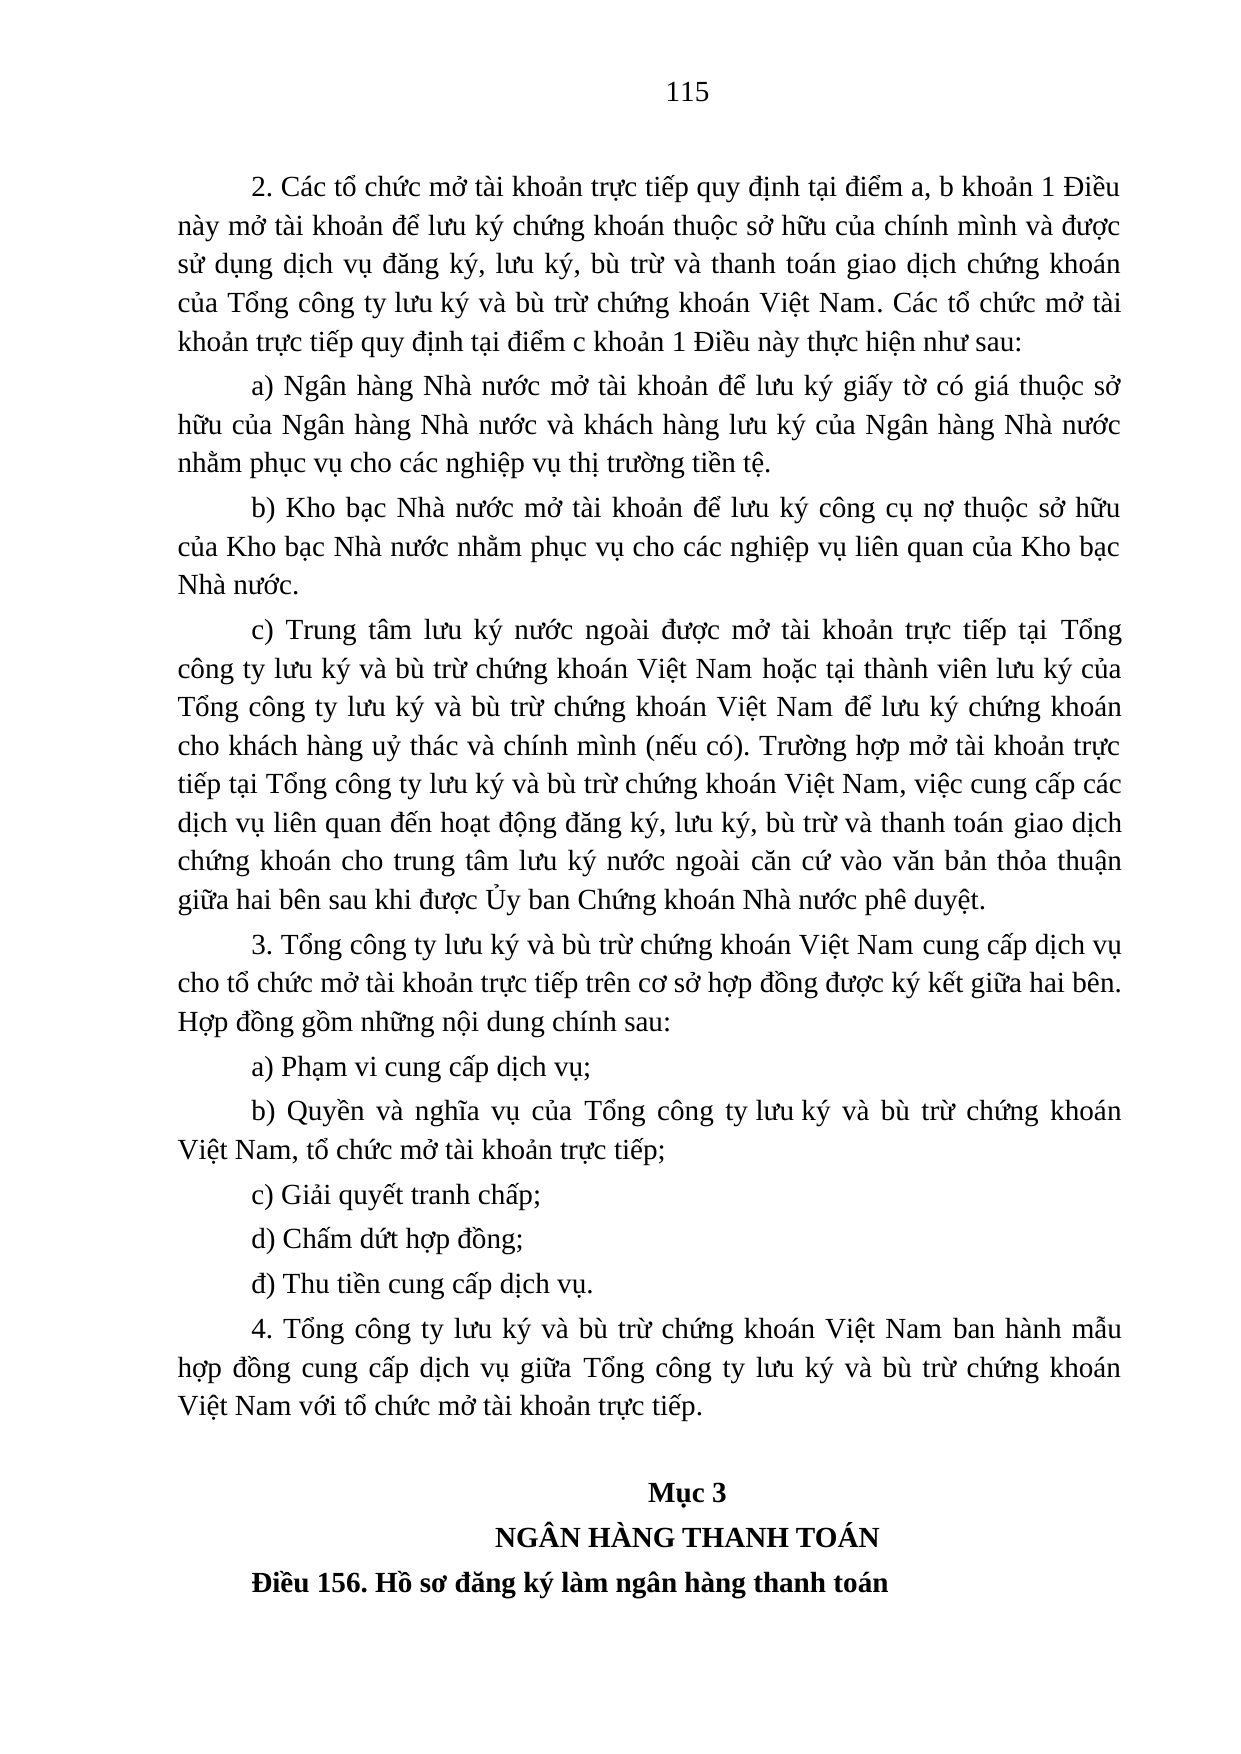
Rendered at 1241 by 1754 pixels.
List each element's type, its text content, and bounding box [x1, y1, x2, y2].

text đ) Thu tiền cung cấp dịch vụ. [177, 1266, 1122, 1300]
text Mục 3 [177, 1475, 1122, 1509]
text 2. Các tổ chức mở tài khoản trực tiếp quy định tại điểm a, b khoản 1 Điều này mở tài khoản để lưu ký chứng khoán thuộc sở hữu của chính mình và được sử dụng dịch vụ đăng ký, lưu ký, bù trừ và thanh toán giao dịch chứng khoán của Tổng công ty lưu ký và bù trừ chứng khoán Việt Nam. Các tổ chức mở tài khoản trực tiếp quy định tại điểm c khoản 1 Điều này thực hiện như sau: [177, 169, 1122, 357]
text c) Trung tâm lưu ký nước ngoài được mở tài khoản trực tiếp tại Tổng công ty lưu ký và bù trừ chứng khoán Việt Nam hoặc tại thành viên lưu ký của Tổng công ty lưu ký và bù trừ chứng khoán Việt Nam để lưu ký chứng khoán cho khách hàng uỷ thác và chính mình (nếu có). Trường hợp mở tài khoản trực tiếp tại Tổng công ty lưu ký và bù trừ chứng khoán Việt Nam, việc cung cấp các dịch vụ liên quan đến hoạt động đăng ký, lưu ký, bù trừ và thanh toán giao dịch chứng khoán cho trung tâm lưu ký nước ngoài căn cứ vào văn bản thỏa thuận giữa hai bên sau khi được Ủy ban Chứng khoán Nhà nước phê duyệt. [177, 612, 1122, 916]
text c) Giải quyết tranh chấp; [177, 1177, 1122, 1210]
text d) Chấm dứt hợp đồng; [177, 1222, 1122, 1255]
text Điều 156. Hồ sơ đăng ký làm ngân hàng thanh toán [177, 1565, 1122, 1598]
text a) Ngân hàng Nhà nước mở tài khoản để lưu ký giấy tờ có giá thuộc sở hữu của Ngân hàng Nhà nước và khách hàng lưu ký của Ngân hàng Nhà nước nhằm phục vụ cho các nghiệp vụ thị trường tiền tệ. [177, 368, 1122, 479]
text NGÂN HÀNG THANH TOÁN [177, 1520, 1122, 1553]
text b) Quyền và nghĩa vụ của Tổng công ty lưu ký và bù trừ chứng khoán Việt Nam, tổ chức mở tài khoản trực tiếp; [177, 1093, 1122, 1166]
text a) Phạm vi cung cấp dịch vụ; [177, 1049, 1122, 1082]
text 3. Tổng công ty lưu ký và bù trừ chứng khoán Việt Nam cung cấp dịch vụ cho tổ chức mở tài khoản trực tiếp trên cơ sở hợp đồng được ký kết giữa hai bên. Hợp đồng gồm những nội dung chính sau: [177, 927, 1122, 1037]
text 4. Tổng công ty lưu ký và bù trừ chứng khoán Việt Nam ban hành mẫu hợp đồng cung cấp dịch vụ giữa Tổng công ty lưu ký và bù trừ chứng khoán Việt Nam với tổ chức mở tài khoản trực tiếp. [177, 1311, 1122, 1422]
text b) Kho bạc Nhà nước mở tài khoản để lưu ký công cụ nợ thuộc sở hữu của Kho bạc Nhà nước nhằm phục vụ cho các nghiệp vụ liên quan của Kho bạc Nhà nước. [177, 490, 1122, 601]
